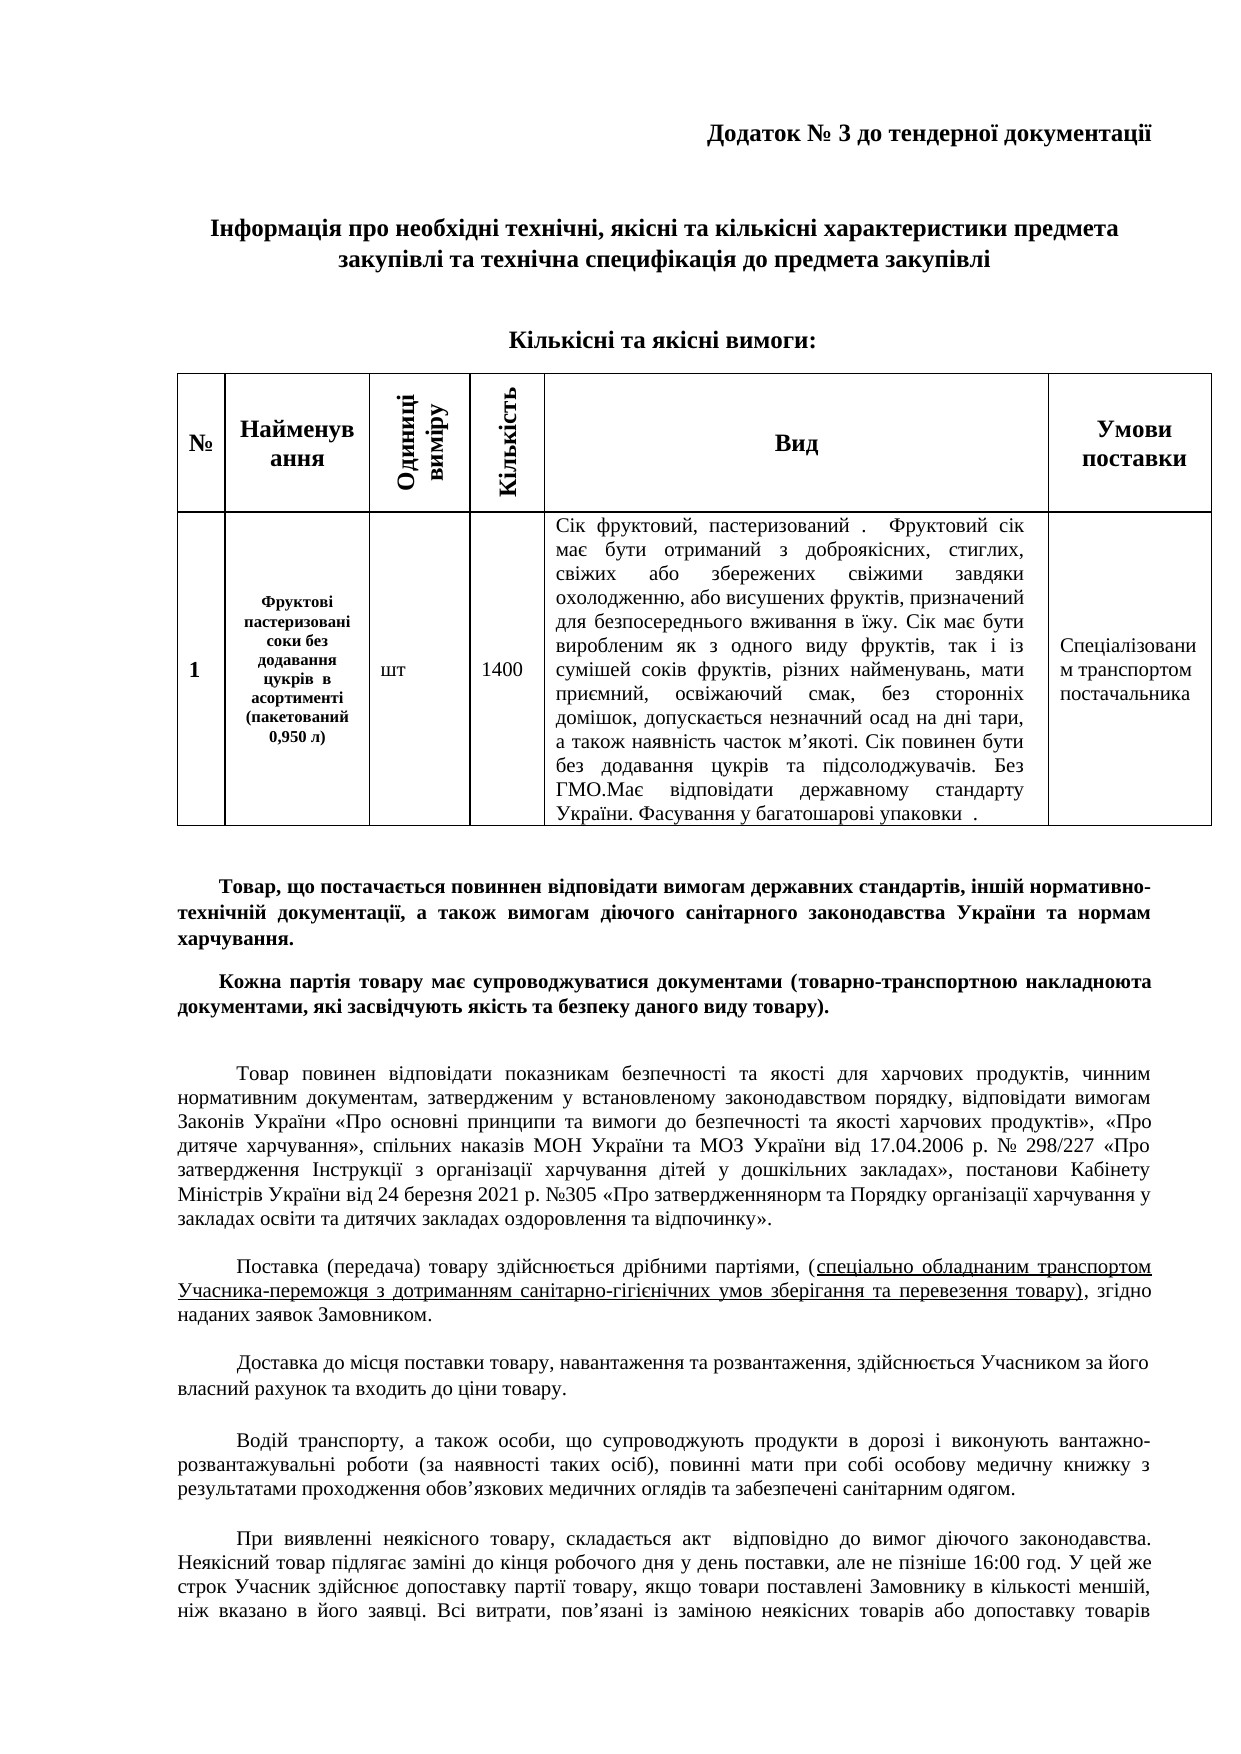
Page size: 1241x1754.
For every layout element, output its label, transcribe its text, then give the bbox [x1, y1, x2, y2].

list Доставка до місця поставки товару, навантаження та розвантаження, здійснюється Учасником за його власний рахунок та входить до ціни товару. [177, 1350, 1152, 1400]
table_cell 1 [178, 513, 224, 825]
text Кожна партія товару має супроводжуватися документами (товарно-транспортною накладноюта документами, які засвідчують якість та безпеку даного виду товару). [177, 968, 1152, 1018]
table_header Одиниці виміру [370, 374, 469, 511]
text Товар повинен відповідати показникам безпечності та якості для харчових продуктів, чинним нормативним документам, затвердженим у встановленому законодавством порядку, відповідати вимогам Законів України «Про основні принципи та вимоги до безпечності та якості харчових продуктів», «Про дитяче харчування», спільних наказів МОН України та МОЗ України від 17.04.2006 р. № 298/227 «Про затвердження Інструкції з організації харчування дітей у дошкільних закладах», постанови Кабінету Міністрів України від 24 березня 2021 р. №305 «Про затвердженнянорм та Порядку організації харчування у закладах освіти та дитячих закладах оздоровлення та відпочинку». [177, 1061, 1152, 1206]
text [177, 1526, 1152, 1622]
table_header Кількість [471, 374, 544, 511]
table_header № [178, 374, 224, 511]
table_cell 1400 [471, 513, 544, 825]
table_cell Сік фруктовий, пастеризований . Фруктовий сік має бути отриманий з доброякісних, стиглих, свіжих або збережених свіжими завдяки охолодженню, або висушених фруктів, призначений для безпосереднього вживання в їжу. Сік має бути виробленим як з одного виду фруктів, так і із сумішей соків фруктів, різних найменувань, мати приємний, освіжаючий смак, без сторонніх домішок, допускається незначний осад на дні тари, а також наявність часток м’якоті. Сік повинен бути без додавання цукрів та підсолоджувачів. Без ГМО.Має відповідати державному стандарту України. Фасування у багатошарові упаковки . [545, 513, 1048, 825]
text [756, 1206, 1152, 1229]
text Товар, що постачається повиннен відповідати вимогам державних стандартів, іншій нормативно-технічній документації, а також вимогам діючого санітарного законодавства України та нормам харчування. [177, 874, 1152, 950]
table_cell Фруктові пастеризовані соки без додавання цукрів в асортименті (пакетований 0,950 л) [226, 513, 369, 825]
table_cell Спеціалізованим транспортом постачальника [1049, 513, 1211, 825]
table_header Найменування [226, 374, 369, 511]
table_header Умови поставки [1049, 374, 1211, 511]
table_header Вид [545, 374, 1048, 511]
text Інформація про необхідні технічні, якісні та кількісні характеристики предмета закупівлі та технічна специфікація до предмета закупівлі [177, 213, 1152, 273]
table_cell шт [370, 513, 469, 825]
list Поставка (передача) товару здійснюється дрібними партіями, (спеціально обладнаним транспортом Учасника-переможця з дотриманням санітарно-гігієнічних умов зберігання та перевезення товару), згідно наданих заявок Замовником. [177, 1254, 1152, 1326]
text Кількісні та якісні вимоги: [177, 326, 1152, 354]
list Водій транспорту, а також особи, що супроводжують продукти в дорозі і виконують вантажно-розвантажувальні роботи (за наявності таких осіб), повинні мати при собі особову медичну книжку з результатами проходження обов’язкових медичних оглядів та забезпечені санітарним одягом. [177, 1428, 1152, 1500]
text Додаток № 3 до тендерної документації [177, 118, 1152, 147]
